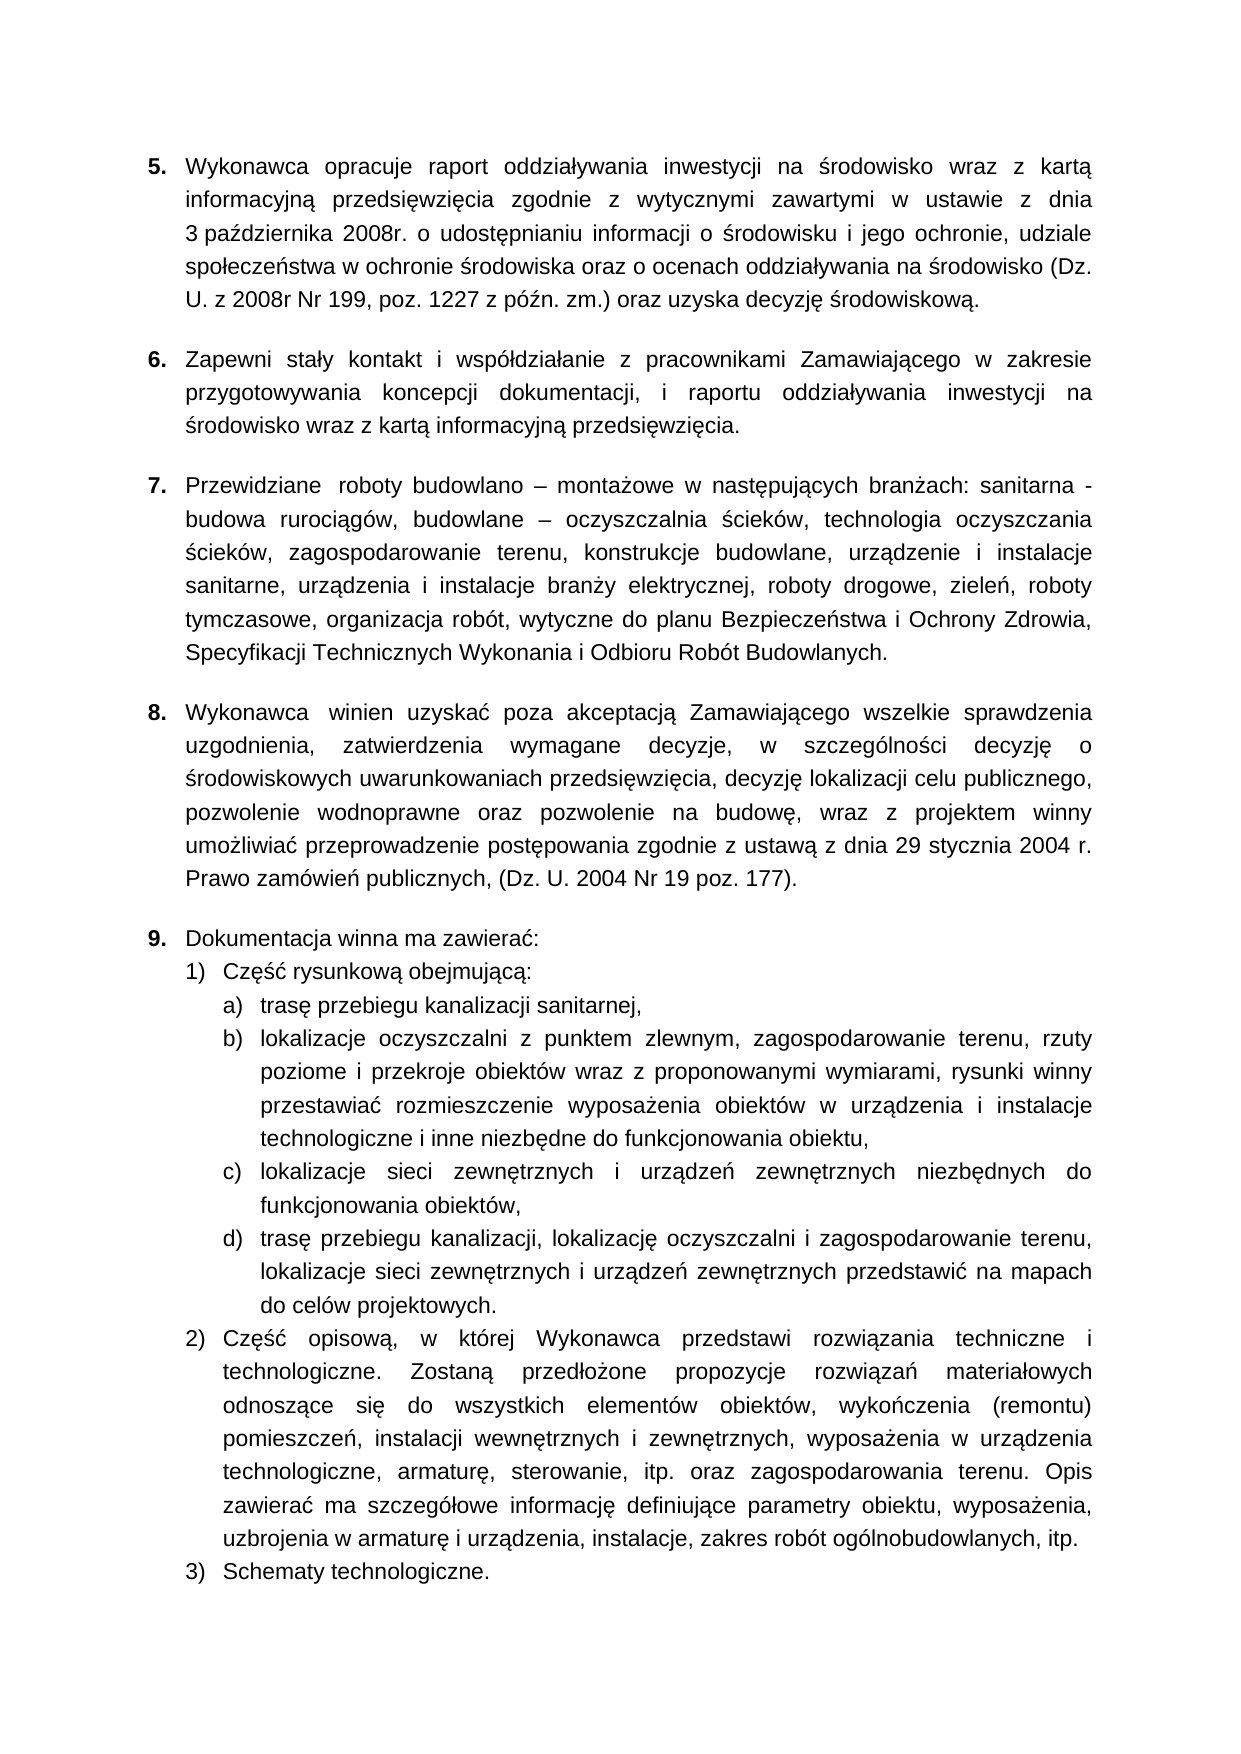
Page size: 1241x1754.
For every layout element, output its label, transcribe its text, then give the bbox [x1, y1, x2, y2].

list Przewidziane roboty budowlano – montażowe w następujących branżach: sanitarna - budowa rurociągów, budowlane – oczyszczalnia ścieków, technologia oczyszczania ścieków, zagospodarowanie terenu, konstrukcje budowlane, urządzenie i instalacje sanitarne, urządzenia i instalacje branży elektrycznej, roboty drogowe, zieleń, roboty tymczasowe, organizacja robót, wytyczne do planu Bezpieczeństwa i Ochrony Zdrowia, Specyfikacji Technicznych Wykonania i Odbioru Robót Budowlanych. [148, 467, 1093, 667]
list Dokumentacja winna ma zawierać: [148, 920, 1093, 953]
list lokalizacje sieci zewnętrznych i urządzeń zewnętrznych niezbędnych do funkcjonowania obiektów, [223, 1153, 1093, 1220]
list Część rysunkową obejmującą: [185, 953, 1093, 986]
list trasę przebiegu kanalizacji sanitarnej, [223, 986, 1093, 1020]
list Schematy technologiczne. [185, 1553, 1093, 1586]
list Zapewni stały kontakt i współdziałanie z pracownikami Zamawiającego w zakresie przygotowywania koncepcji dokumentacji, i raportu oddziaływania inwestycji na środowisko wraz z kartą informacyjną przedsięwzięcia. [148, 341, 1093, 441]
list trasę przebiegu kanalizacji, lokalizację oczyszczalni i zagospodarowanie terenu, lokalizacje sieci zewnętrznych i urządzeń zewnętrznych przedstawić na mapach do celów projektowych. [223, 1220, 1093, 1320]
list lokalizacje oczyszczalni z punktem zlewnym, zagospodarowanie terenu, rzuty poziome i przekroje obiektów wraz z proponowanymi wymiarami, rysunki winny przestawiać rozmieszczenie wyposażenia obiektów w urządzenia i instalacje technologiczne i inne niezbędne do funkcjonowania obiektu, [223, 1020, 1093, 1153]
list Wykonawca opracuje raport oddziaływania inwestycji na środowisko wraz z kartą informacyjną przedsięwzięcia zgodnie z wytycznymi zawartymi w ustawie z dnia 3 października 2008r. o udostępnianiu informacji o środowisku i jego ochronie, udziale społeczeństwa w ochronie środowiska oraz o ocenach oddziaływania na środowisko (Dz. U. z 2008r Nr 199, poz. 1227 z późn. zm.) oraz uzyska decyzję środowiskową. [148, 148, 1093, 314]
list Wykonawca winien uzyskać poza akceptacją Zamawiającego wszelkie sprawdzenia uzgodnienia, zatwierdzenia wymagane decyzje, w szczególności decyzję o środowiskowych uwarunkowaniach przedsięwzięcia, decyzję lokalizacji celu publicznego, pozwolenie wodnoprawne oraz pozwolenie na budowę, wraz z projektem winny umożliwiać przeprowadzenie postępowania zgodnie z ustawą z dnia 29 stycznia 2004 r. Prawo zamówień publicznych, (Dz. U. 2004 Nr 19 poz. 177). [148, 693, 1093, 893]
list Część opisową, w której Wykonawca przedstawi rozwiązania techniczne i technologiczne. Zostaną przedłożone propozycje rozwiązań materiałowych odnoszące się do wszystkich elementów obiektów, wykończenia (remontu) pomieszczeń, instalacji wewnętrznych i zewnętrznych, wyposażenia w urządzenia technologiczne, armaturę, sterowanie, itp. oraz zagospodarowania terenu. Opis zawierać ma szczegółowe informację definiujące parametry obiektu, wyposażenia, uzbrojenia w armaturę i urządzenia, instalacje, zakres robót ogólnobudowlanych, itp. [185, 1320, 1093, 1553]
